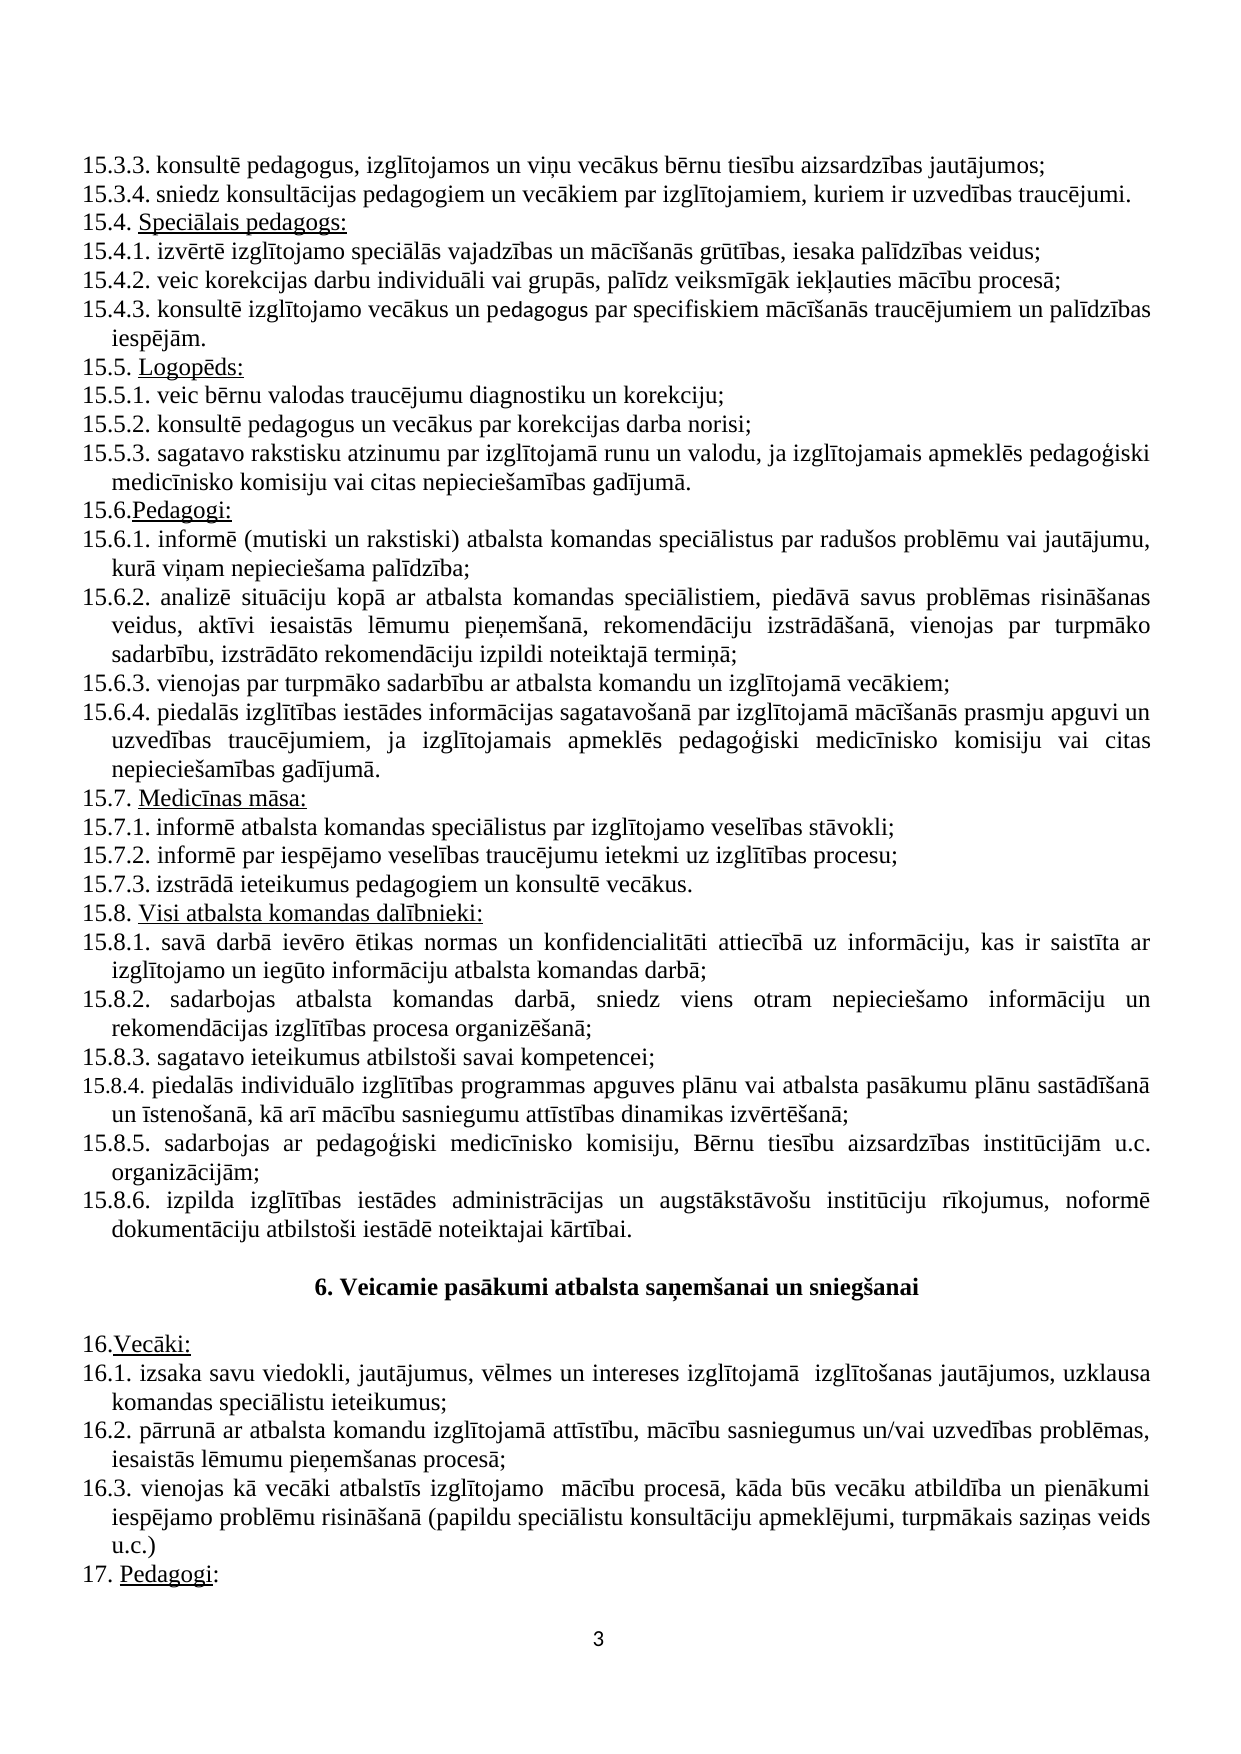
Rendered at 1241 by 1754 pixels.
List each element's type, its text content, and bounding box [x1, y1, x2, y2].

text 15.7.1. informē atbalsta komandas speciālistus par izglītojamo veselības stāvokli; [82, 812, 1152, 840]
text 15.8.5. sadarbojas ar pedagoģiski medicīnisko komisiju, Bērnu tiesību aizsardzības institūcijām u.c. organizācijām; [82, 1128, 1152, 1185]
text 15.5.3. sagatavo rakstisku atzinumu par izglītojamā runu un valodu, ja izglītojamais apmeklēs pedagoģiski medicīnisko komisiju vai citas nepieciešamības gadījumā. [82, 438, 1152, 495]
text 15.8.1. savā darbā ievēro ētikas normas un konfidencialitāti attiecībā uz informāciju, kas ir saistīta ar izglītojamo un iegūto informāciju atbalsta komandas darbā; [82, 927, 1152, 984]
text 15.6.Pedagogi: [82, 495, 1152, 524]
text 15.8.2. sadarbojas atbalsta komandas darbā, sniedz viens otram nepieciešamo informāciju un rekomendācijas izglītības procesa organizēšanā; [82, 984, 1152, 1042]
text 15.7.2. informē par iespējamo veselības traucējumu ietekmi uz izglītības procesu; [82, 840, 1152, 869]
text 15.5. Logopēds: [82, 352, 1152, 380]
text 15.3.4. sniedz konsultācijas pedagogiem un vecākiem par izglītojamiem, kuriem ir uzvedības traucējumi. [82, 179, 1152, 207]
text 16.2. pārrunā ar atbalsta komandu izglītojamā attīstību, mācību sasniegumus un/vai uzvedības problēmas, iesaistās lēmumu pieņemšanas procesā; [82, 1415, 1152, 1473]
text 15.4. Speciālais pedagogs: [82, 207, 1152, 236]
text 15.5.2. konsultē pedagogus un vecākus par korekcijas darba norisi; [82, 409, 1152, 438]
text 17. Pedagogi: [82, 1559, 1152, 1588]
text 15.4.2. veic korekcijas darbu individuāli vai grupās, palīdz veiksmīgāk iekļauties mācību procesā; [82, 265, 1152, 294]
text 6. Veicamie pasākumi atbalsta saņemšanai un sniegšanai [82, 1272, 1152, 1300]
text 15.8.3. sagatavo ieteikumus atbilstoši savai kompetencei; [82, 1042, 1152, 1070]
text 15.6.1. informē (mutiski un rakstiski) atbalsta komandas speciālistus par radušos problēmu vai jautājumu, kurā viņam nepieciešama palīdzība; [82, 524, 1152, 582]
text 15.7.3. izstrādā ieteikumus pedagogiem un konsultē vecākus. [82, 869, 1152, 898]
text 15.8.4. piedalās individuālo izglītības programmas apguves plānu vai atbalsta pasākumu plānu sastādīšanā un īstenošanā, kā arī mācību sasniegumu attīstības dinamikas izvērtēšanā; [82, 1070, 1152, 1128]
text 15.4.1. izvērtē izglītojamo speciālās vajadzības un mācīšanās grūtības, iesaka palīdzības veidus; [82, 236, 1152, 265]
text 15.6.4. piedalās izglītības iestādes informācijas sagatavošanā par izglītojamā mācīšanās prasmju apguvi un uzvedības traucējumiem, ja izglītojamais apmeklēs pedagoģiski medicīnisko komisiju vai citas nepieciešamības gadījumā. [82, 697, 1152, 783]
text 16.3. vienojas kā vecāki atbalstīs izglītojamo mācību procesā, kāda būs vecāku atbildība un pienākumi iespējamo problēmu risināšanā (papildu speciālistu konsultāciju apmeklējumi, turpmākais saziņas veids u.c.) [82, 1473, 1152, 1559]
text 15.7. Medicīnas māsa: [82, 783, 1152, 812]
text 15.6.2. analizē situāciju kopā ar atbalsta komandas speciālistiem, piedāvā savus problēmas risināšanas veidus, aktīvi iesaistās lēmumu pieņemšanā, rekomendāciju izstrādāšanā, vienojas par turpmāko sadarbību, izstrādāto rekomendāciju izpildi noteiktajā termiņā; [82, 582, 1152, 668]
text 15.8.6. izpilda izglītības iestādes administrācijas un augstākstāvošu institūciju rīkojumus, noformē dokumentāciju atbilstoši iestādē noteiktajai kārtībai. [82, 1185, 1152, 1243]
text 15.6.3. vienojas par turpmāko sadarbību ar atbalsta komandu un izglītojamā vecākiem; [82, 668, 1152, 697]
text 16.Vecāki: [82, 1329, 1152, 1358]
text 16.1. izsaka savu viedokli, jautājumus, vēlmes un intereses izglītojamā izglītošanas jautājumos, uzklausa komandas speciālistu ieteikumus; [82, 1358, 1152, 1415]
text 15.3.3. konsultē pedagogus, izglītojamos un viņu vecākus bērnu tiesību aizsardzības jautājumos; [82, 150, 1152, 179]
text 15.5.1. veic bērnu valodas traucējumu diagnostiku un korekciju; [82, 380, 1152, 409]
text 15.4.3. konsultē izglītojamo vecākus un pedagogus par specifiskiem mācīšanās traucējumiem un palīdzības iespējām. [82, 294, 1152, 352]
text 15.8. Visi atbalsta komandas dalībnieki: [82, 898, 1152, 927]
